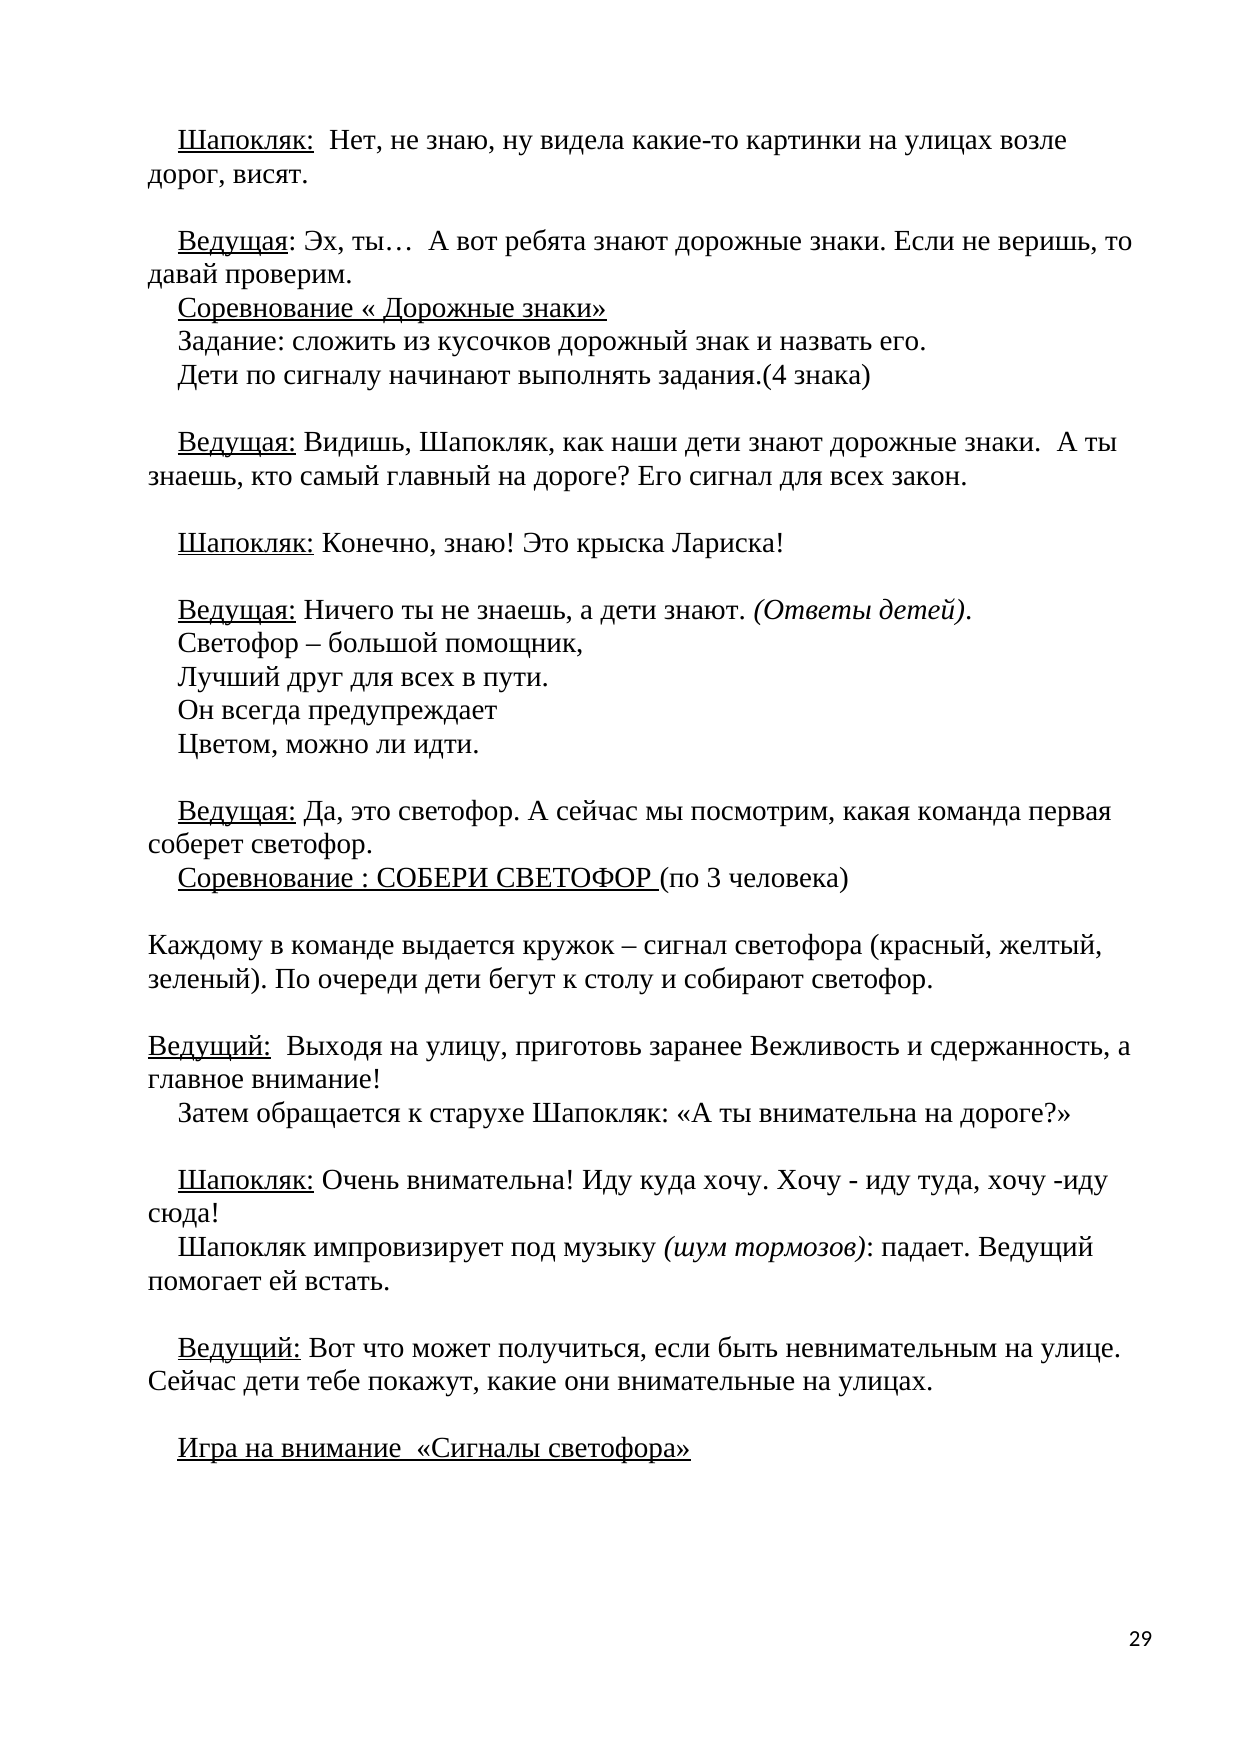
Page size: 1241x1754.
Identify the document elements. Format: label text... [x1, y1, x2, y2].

text Игра на внимание «Сигналы светофора» [148, 1430, 1152, 1464]
text Ведущий: Выходя на улицу, приготовь заранее Вежливость и сдержанность, а главное внимание! [148, 994, 1152, 1095]
text Ведущая: Эх, ты… А вот ребята знают дорожные знаки. Если не веришь, то давай проверим. [148, 223, 1152, 290]
text Дети по сигналу начинают выполнять задания.(4 знака) [148, 357, 1152, 391]
text Соревнование « Дорожные знаки» [148, 290, 1152, 323]
text Лучший друг для всех в пути. [148, 659, 1152, 692]
text Ведущая: Ничего ты не знаешь, а дети знают. (Ответы детей). [148, 592, 1152, 625]
text Ведущая: Да, это светофор. А сейчас мы посмотрим, какая команда первая соберет светофор. [148, 793, 1152, 860]
text Ведущий: Вот что может получиться, если быть невнимательным на улице. Сейчас дети тебе покажут, какие они внимательные на улицах. [148, 1330, 1152, 1397]
text Цветом, можно ли идти. [148, 726, 1152, 759]
text Шапокляк: Конечно, знаю! Это крыска Лариска! [148, 525, 1152, 558]
text Соревнование : СОБЕРИ СВЕТОФОР (по 3 человека) Каждому в команде выдается кружок – сигнал светофора (красный, желтый, зеленый). По очереди дети бегут к столу и собирают светофор. [148, 860, 1152, 994]
text Шапокляк: Очень внимательна! Иду куда хочу. Хочу - иду туда, хочу -иду сюда! [148, 1162, 1152, 1229]
text Задание: сложить из кусочков дорожный знак и назвать его. [148, 323, 1152, 357]
text Затем обращается к старухе Шапокляк: «А ты внимательна на дороге?» [148, 1095, 1152, 1128]
text Шапокляк импровизирует под музыку (шум тормозов): падает. Ведущий помогает ей встать. [148, 1229, 1152, 1296]
text Ведущая: Видишь, Шапокляк, как наши дети знают дорожные знаки. А ты знаешь, кто самый главный на дороге? Его сигнал для всех закон. [148, 424, 1152, 491]
text Светофор – большой помощник, [148, 625, 1152, 659]
text Он всегда предупреждает [148, 692, 1152, 726]
text Шапокляк: Нет, не знаю, ну видела какие-то картинки на улицах возле дорог, висят. [148, 122, 1152, 189]
